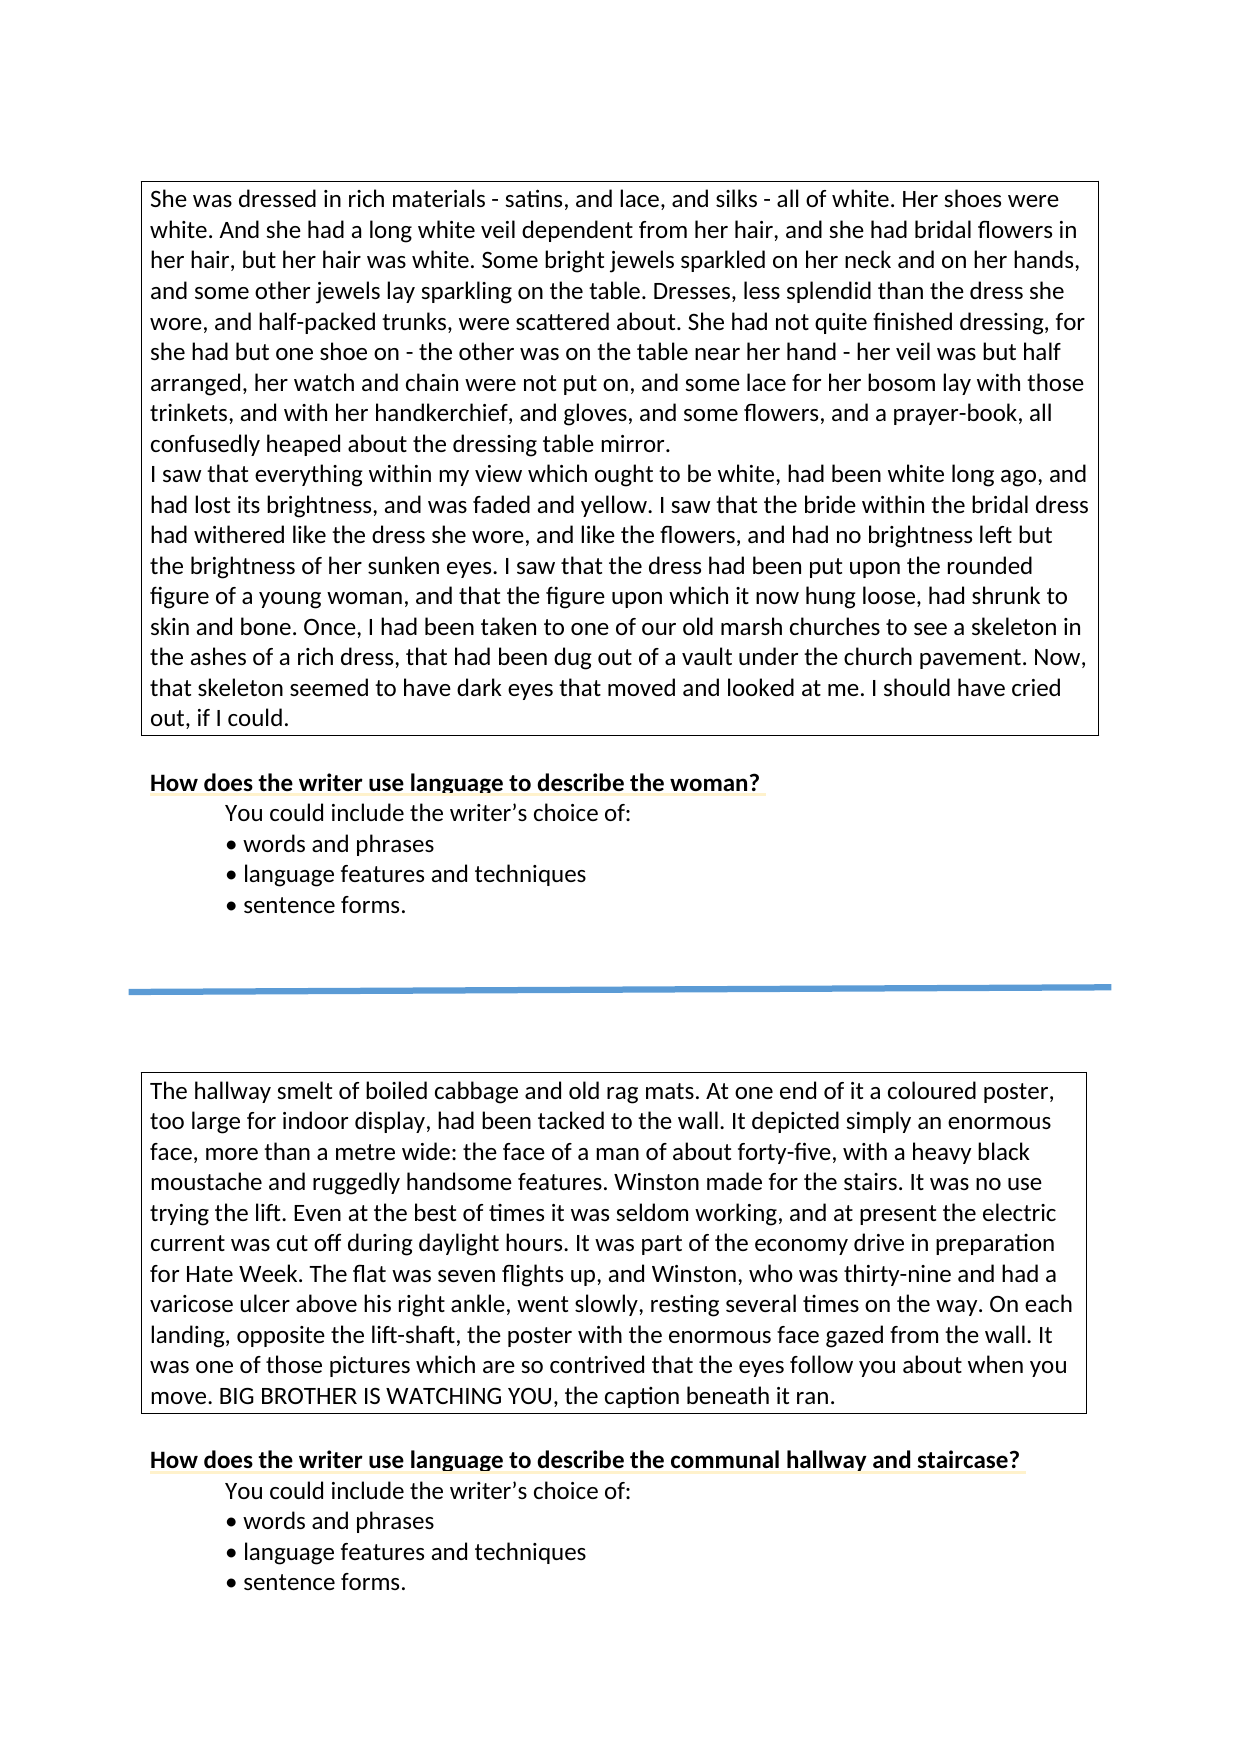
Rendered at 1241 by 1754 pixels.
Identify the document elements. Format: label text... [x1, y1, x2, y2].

text You could include the writer’s choice of: [225, 1475, 1090, 1505]
text • language features and techniques [225, 858, 1090, 889]
text • sentence forms. [225, 1566, 1090, 1597]
text • sentence forms. [225, 889, 1090, 919]
text • words and phrases [225, 828, 1090, 858]
text • words and phrases [225, 1505, 1090, 1536]
text How does the writer use language to describe the woman? [150, 767, 1090, 797]
text I saw that everything within my view which ought to be white, had been white long ago, and had lost its brightness, and was faded and yellow. I saw that the bride within the bridal dress had withered like the dress she wore, and like the flowers, and had no brightness left but the brightness of her sunken eyes. I saw that the dress had been put upon the rounded figure of a young woman, and that the figure upon which it now hung loose, had shrunk to skin and bone. Once, I had been taken to one of our old marsh churches to see a skeleton in the ashes of a rich dress, that had been dug out of a vault under the church pavement. Now, that skeleton seemed to have dark eyes that moved and looked at me. I should have cried out, if I could. [142, 455, 1098, 735]
text • language features and techniques [225, 1536, 1090, 1566]
text The hallway smelt of boiled cabbage and old rag mats. At one end of it a coloured poster, too large for indoor display, had been tacked to the wall. It depicted simply an enormous face, more than a metre wide: the face of a man of about forty-five, with a heavy black moustache and ruggedly handsome features. Winston made for the stairs. It was no use trying the lift. Even at the best of times it was seldom working, and at present the electric current was cut off during daylight hours. It was part of the economy drive in preparation for Hate Week. The flat was seven flights up, and Winston, who was thirty-nine and had a varicose ulcer above his right ankle, went slowly, resting several times on the way. On each landing, opposite the lift-shaft, the poster with the enormous face gazed from the wall. It was one of those pictures which are so contrived that the eyes follow you about when you move. BIG BROTHER IS WATCHING YOU, the caption beneath it ran. [142, 1073, 1086, 1413]
text You could include the writer’s choice of: [225, 797, 1090, 828]
text How does the writer use language to describe the communal hallway and staircase? [150, 1444, 1090, 1475]
text She was dressed in rich materials - satins, and lace, and silks - all of white. Her shoes were white. And she had a long white veil dependent from her hair, and she had bridal flowers in her hair, but her hair was white. Some bright jewels sparkled on her neck and on her hands, and some other jewels lay sparkling on the table. Dresses, less splendid than the dress she wore, and half-packed trunks, were scattered about. She had not quite finished dressing, for she had but one shoe on - the other was on the table near her hand - her veil was but half arranged, her watch and chain were not put on, and some lace for her bosom lay with those trinkets, and with her handkerchief, and gloves, and some flowers, and a prayer-book, all confusedly heaped about the dressing table mirror. [142, 182, 1098, 455]
